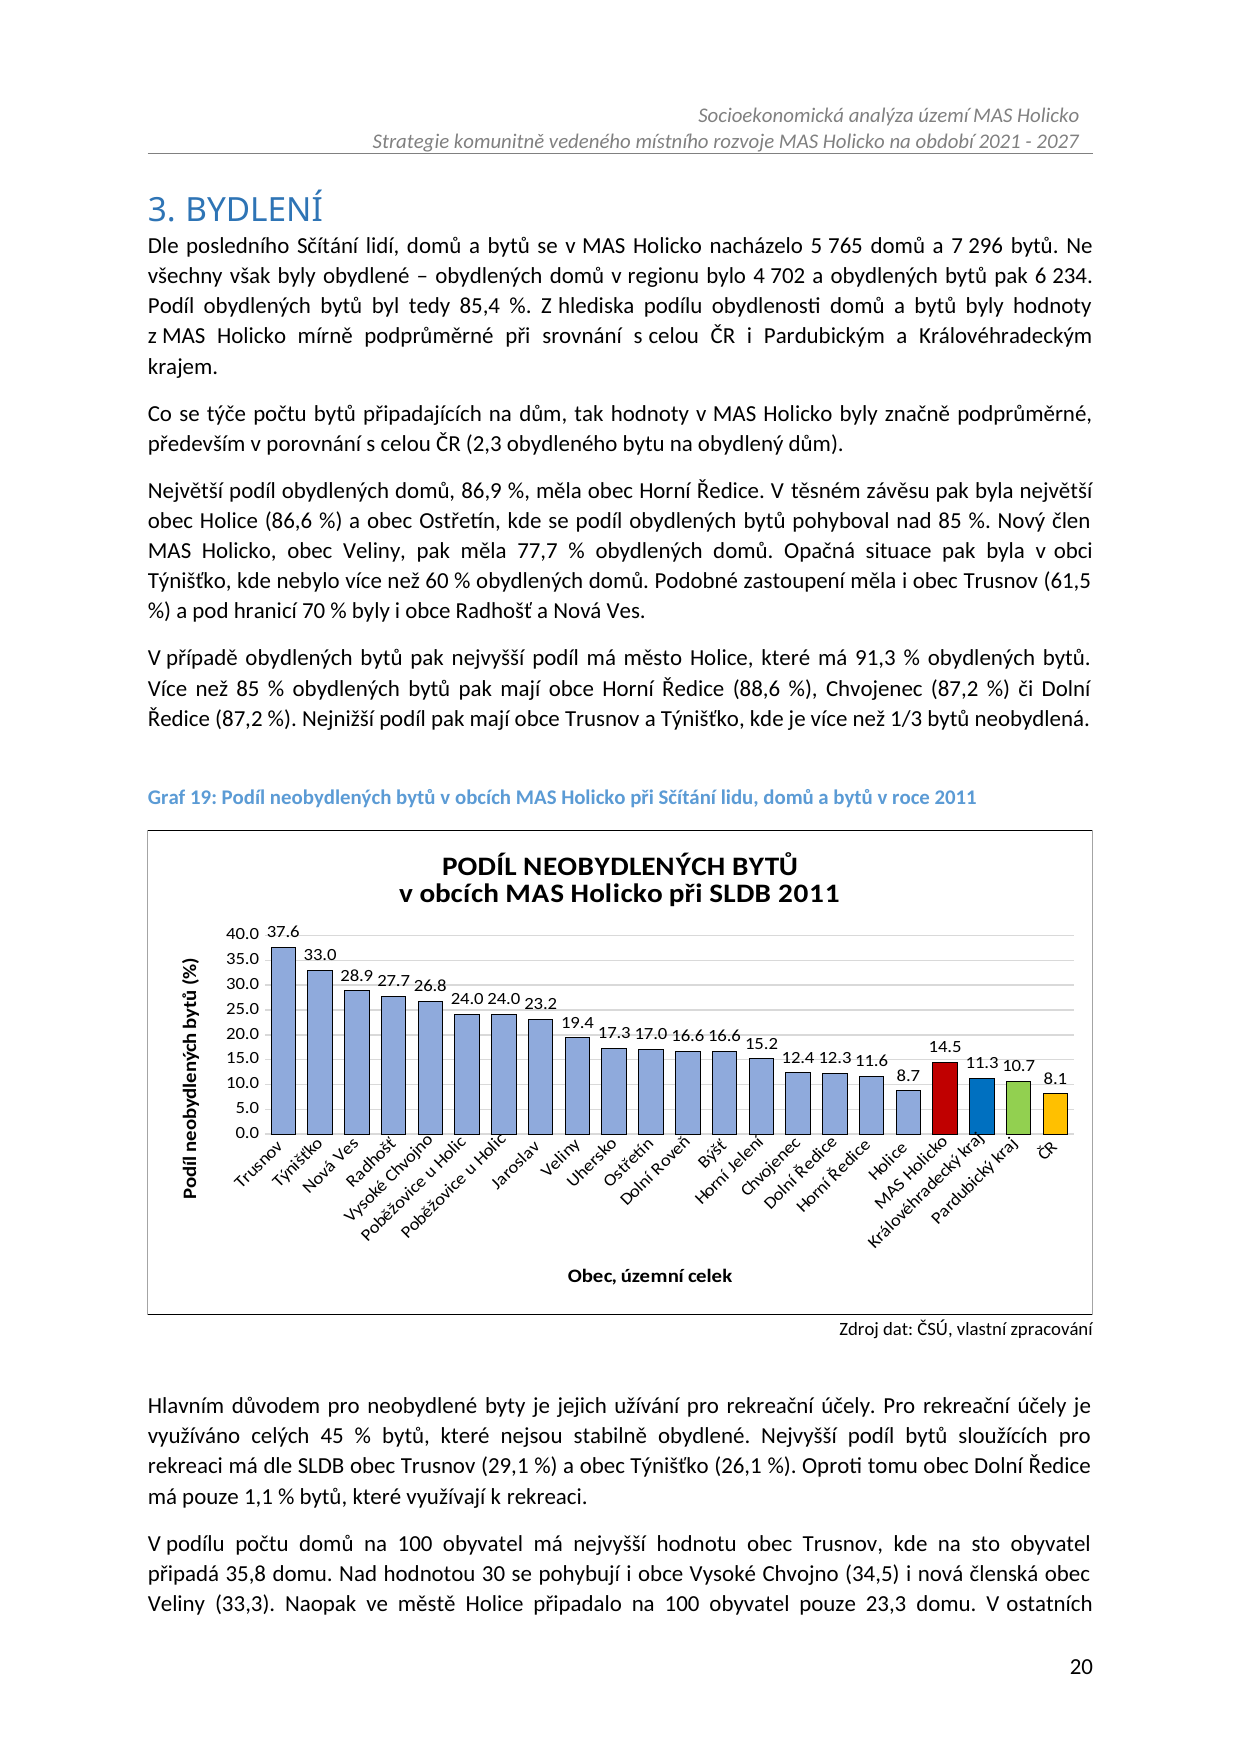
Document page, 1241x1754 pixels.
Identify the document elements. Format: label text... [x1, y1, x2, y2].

text Hlavním důvodem pro neobydlené byty je jejich užívání pro rekreační účely. Pro rekreační účely je využíváno celých 45 % bytů, které nejsou stabilně obydlené. Nejvyšší podíl bytů sloužících pro rekreaci má dle SLDB obec Trusnov (29,1 %) a obec Týnišťko (26,1 %). Oproti tomu obec Dolní Ředice má pouze 1,1 % bytů, které využívají k rekreaci. [148, 1391, 1093, 1510]
text Co se týče počtu bytů připadajících na dům, tak hodnoty v MAS Holicko byly značně podprůměrné, především v porovnání s celou ČR (2,3 obydleného bytu na obydlený dům). [148, 399, 1093, 457]
text Dle posledního Sčítání lidí, domů a bytů se v MAS Holicko nacházelo 5 765 domů a 7 296 bytů. Ne všechny však byly obydlené – obydlených domů v regionu bylo 4 702 a obydlených bytů pak 6 234. Podíl obydlených bytů byl tedy 85,4 %. Z hlediska podílu obydlenosti domů a bytů byly hodnoty z MAS Holicko mírně podprůměrné při srovnání s celou ČR i Pardubickým a Královéhradeckým krajem. [148, 231, 1093, 380]
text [148, 1529, 1093, 1617]
text Největší podíl obydlených domů, 86,9 %, měla obec Horní Ředice. V těsném závěsu pak byla největší obec Holice (86,6 %) a obec Ostřetín, kde se podíl obydlených bytů pohyboval nad 85 %. Nový člen MAS Holicko, obec Veliny, pak měla 77,7 % obydlených domů. Opačná situace pak byla v obci Týnišťko, kde nebylo více než 60 % obydlených domů. Podobné zastoupení měla i obec Trusnov (61,5 %) a pod hranicí 70 % byly i obce Radhošť a Nová Ves. [148, 476, 1093, 625]
text Graf 19: Podíl neobydlených bytů v obcích MAS Holicko při Sčítání lidu, domů a bytů v roce 2011 [148, 784, 1093, 809]
text Zdroj dat: ČSÚ, vlastní zpracování [148, 1317, 1093, 1340]
text V případě obydlených bytů pak nejvyšší podíl má město Holice, které má 91,3 % obydlených bytů. Více než 85 % obydlených bytů pak mají obce Horní Ředice (88,6 %), Chvojenec (87,2 %) či Dolní Ředice (87,2 %). Nejnižší podíl pak mají obce Trusnov a Týnišťko, kde je více než 1/3 bytů neobydlená. [148, 643, 1093, 732]
subtitle BYDLENÍ [148, 186, 1093, 231]
